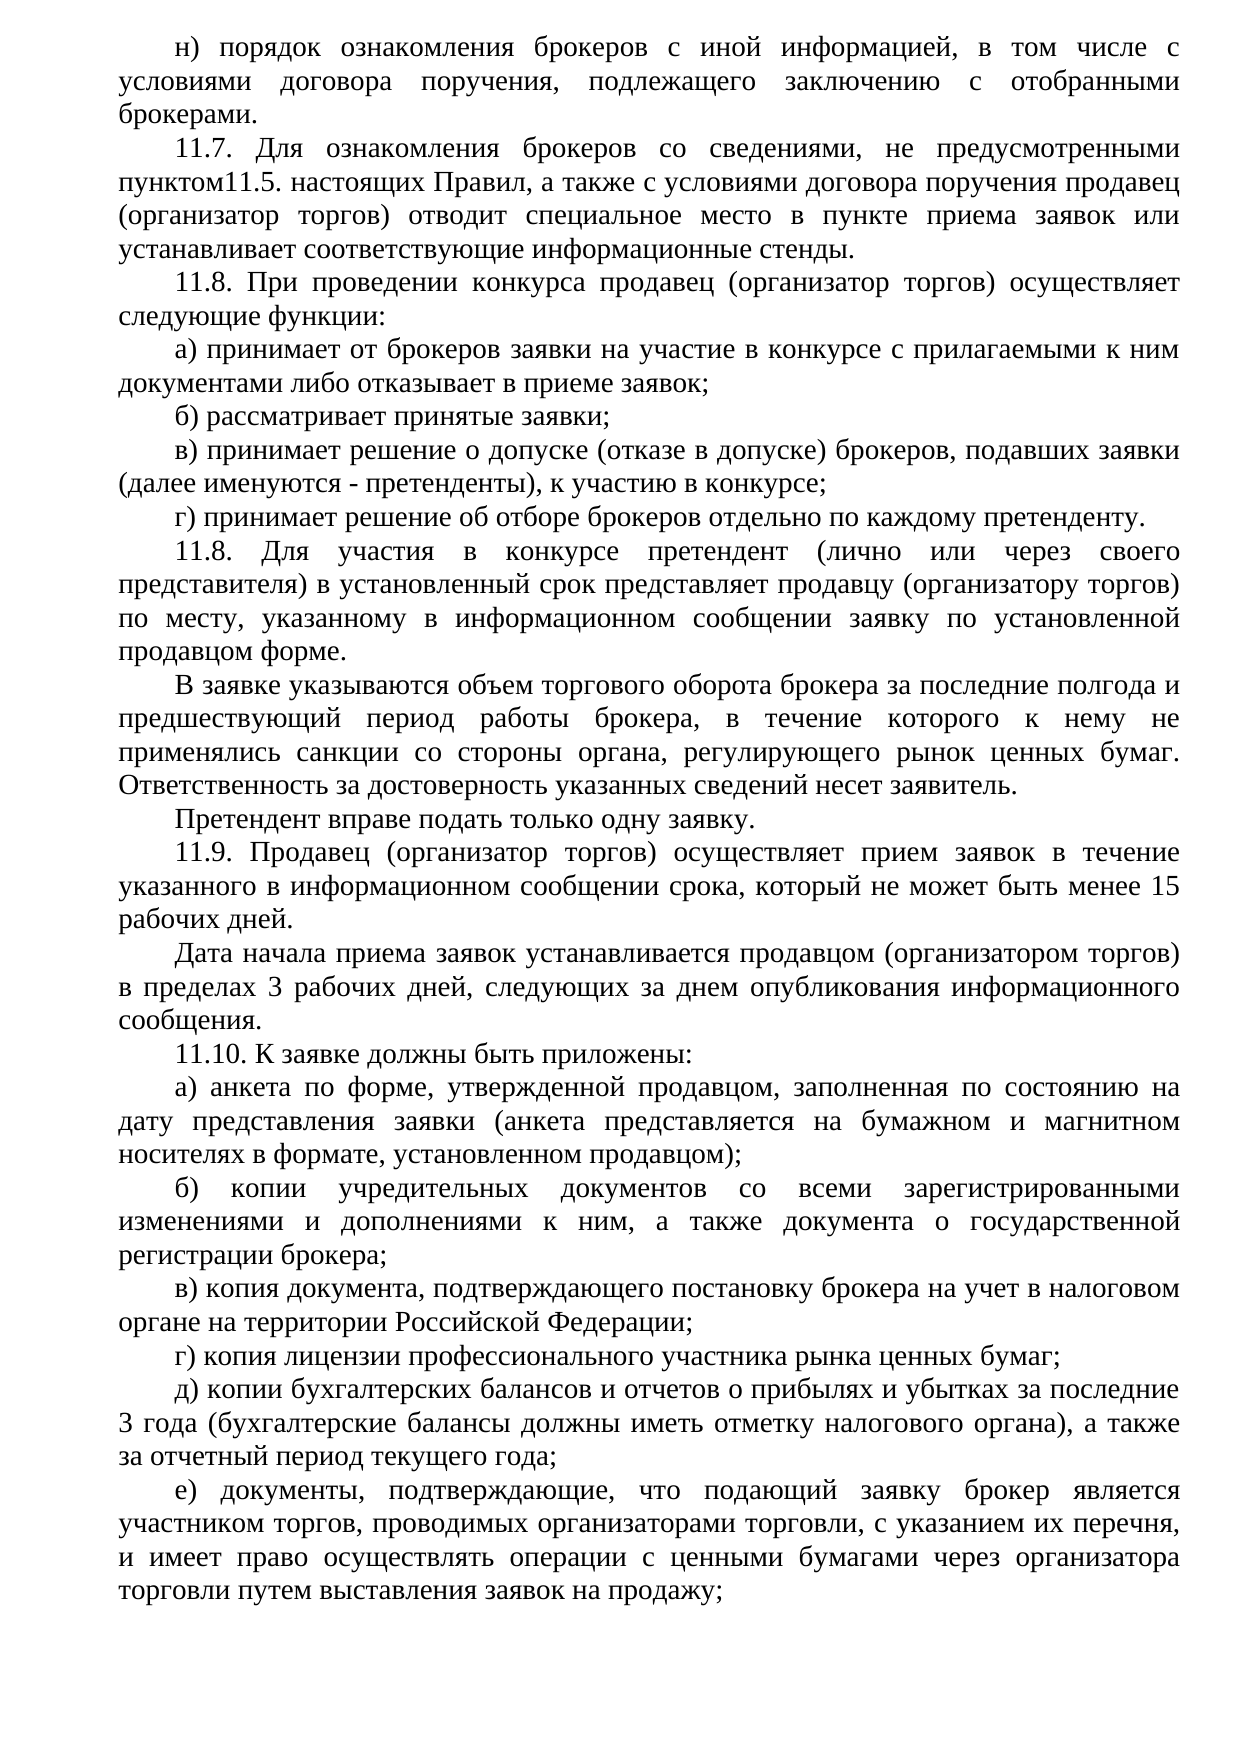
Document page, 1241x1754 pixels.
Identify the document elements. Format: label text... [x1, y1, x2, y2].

text в) копия документа, подтверждающего постановку брокера на учет в налоговом органе на территории Российской Федерации; [118, 1271, 1181, 1338]
text д) копии бухгалтерских балансов и отчетов о прибылях и убытках за последние 3 года (бухгалтерские балансы должны иметь отметку налогового органа), а также за отчетный период текущего года; [118, 1371, 1181, 1472]
text н) порядок ознакомления брокеров с иной информацией, в том числе с условиями договора поручения, подлежащего заключению с отобранными брокерами. [118, 29, 1181, 130]
text 11.7. Для ознакомления брокеров со сведениями, не предусмотренными пунктом11.5. настоящих Правил, а также с условиями договора поручения продавец (организатор торгов) отводит специальное место в пункте приема заявок или устанавливает соответствующие информационные стенды. [118, 130, 1181, 264]
text Дата начала приема заявок устанавливается продавцом (организатором торгов) в пределах 3 рабочих дней, следующих за днем опубликования информационного сообщения. [118, 935, 1181, 1036]
text а) анкета по форме, утвержденной продавцом, заполненная по состоянию на дату представления заявки (анкета представляется на бумажном и магнитном носителях в формате, установленном продавцом); [118, 1069, 1181, 1170]
text 11.8. Для участия в конкурсе претендент (лично или через своего представителя) в установленный срок представляет продавцу (организатору торгов) по месту, указанному в информационном сообщении заявку по установленной продавцом форме. [118, 533, 1181, 667]
text в) принимает решение о допуске (отказе в допуске) брокеров, подавших заявки (далее именуются - претенденты), к участию в конкурсе; [118, 432, 1181, 499]
text 11.9. Продавец (организатор торгов) осуществляет прием заявок в течение указанного в информационном сообщении срока, который не может быть менее 15 рабочих дней. [118, 834, 1181, 935]
text е) документы, подтверждающие, что подающий заявку брокер является участником торгов, проводимых организаторами торговли, с указанием их перечня, и имеет право осуществлять операции с ценными бумагами через организатора торговли путем выставления заявок на продажу; [118, 1472, 1181, 1606]
text 11.10. К заявке должны быть приложены: [118, 1036, 1181, 1069]
text г) копия лицензии профессионального участника рынка ценных бумаг; [118, 1338, 1181, 1371]
text б) копии учредительных документов со всеми зарегистрированными изменениями и дополнениями к ним, а также документа о государственной регистрации брокера; [118, 1170, 1181, 1271]
text 11.8. При проведении конкурса продавец (организатор торгов) осуществляет следующие функции: [118, 264, 1181, 331]
text Претендент вправе подать только одну заявку. [118, 801, 1181, 834]
text В заявке указываются объем торгового оборота брокера за последние полгода и предшествующий период работы брокера, в течение которого к нему не применялись санкции со стороны органа, регулирующего рынок ценных бумаг. Ответственность за достоверность указанных сведений несет заявитель. [118, 667, 1181, 801]
text г) принимает решение об отборе брокеров отдельно по каждому претенденту. [118, 499, 1181, 533]
text б) рассматривает принятые заявки; [118, 398, 1181, 432]
text а) принимает от брокеров заявки на участие в конкурсе с прилагаемыми к ним документами либо отказывает в приеме заявок; [118, 331, 1181, 398]
